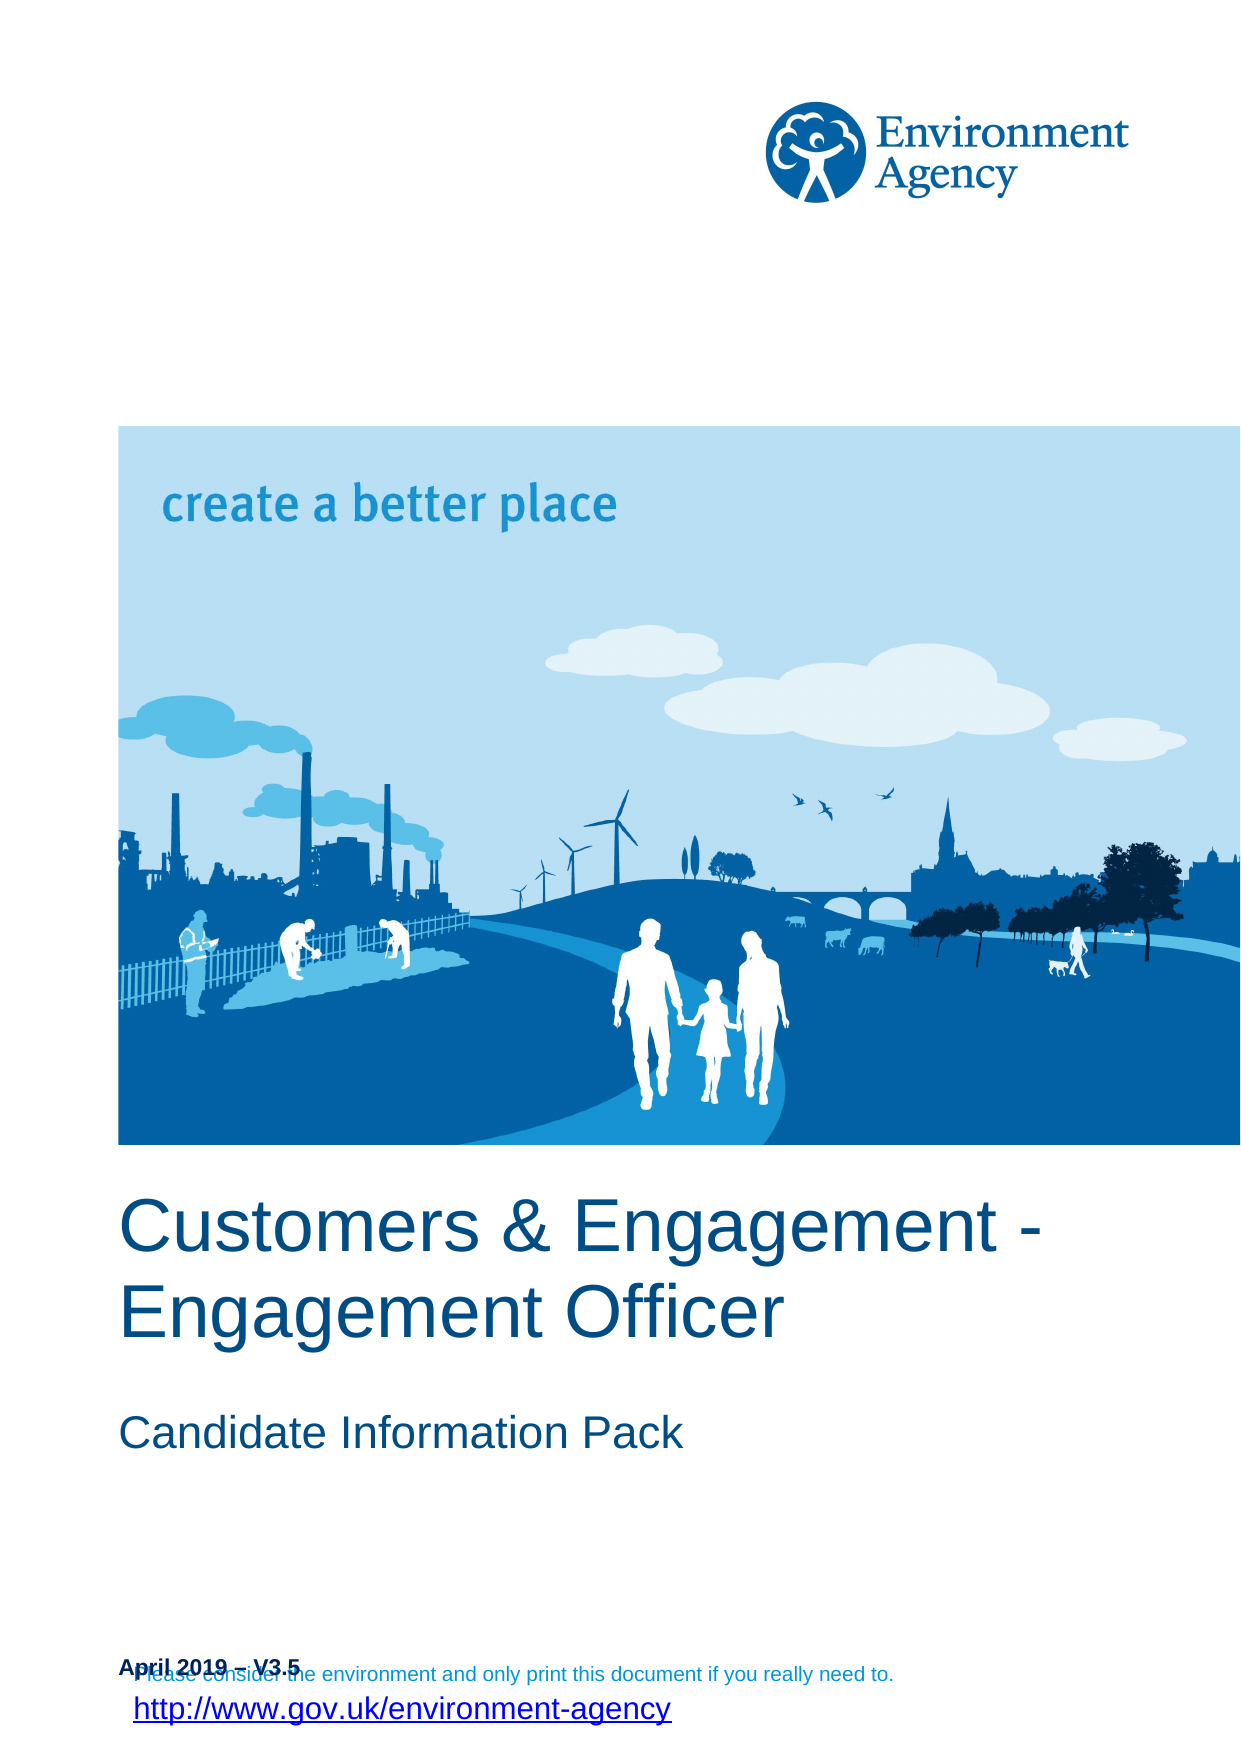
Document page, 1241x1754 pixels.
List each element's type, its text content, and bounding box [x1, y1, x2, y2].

text Customers & Engagement - Engagement Officer [118, 1181, 1122, 1353]
picture [725, 61, 1169, 243]
text Candidate Information Pack [118, 1406, 1122, 1458]
picture [118, 426, 1241, 1145]
